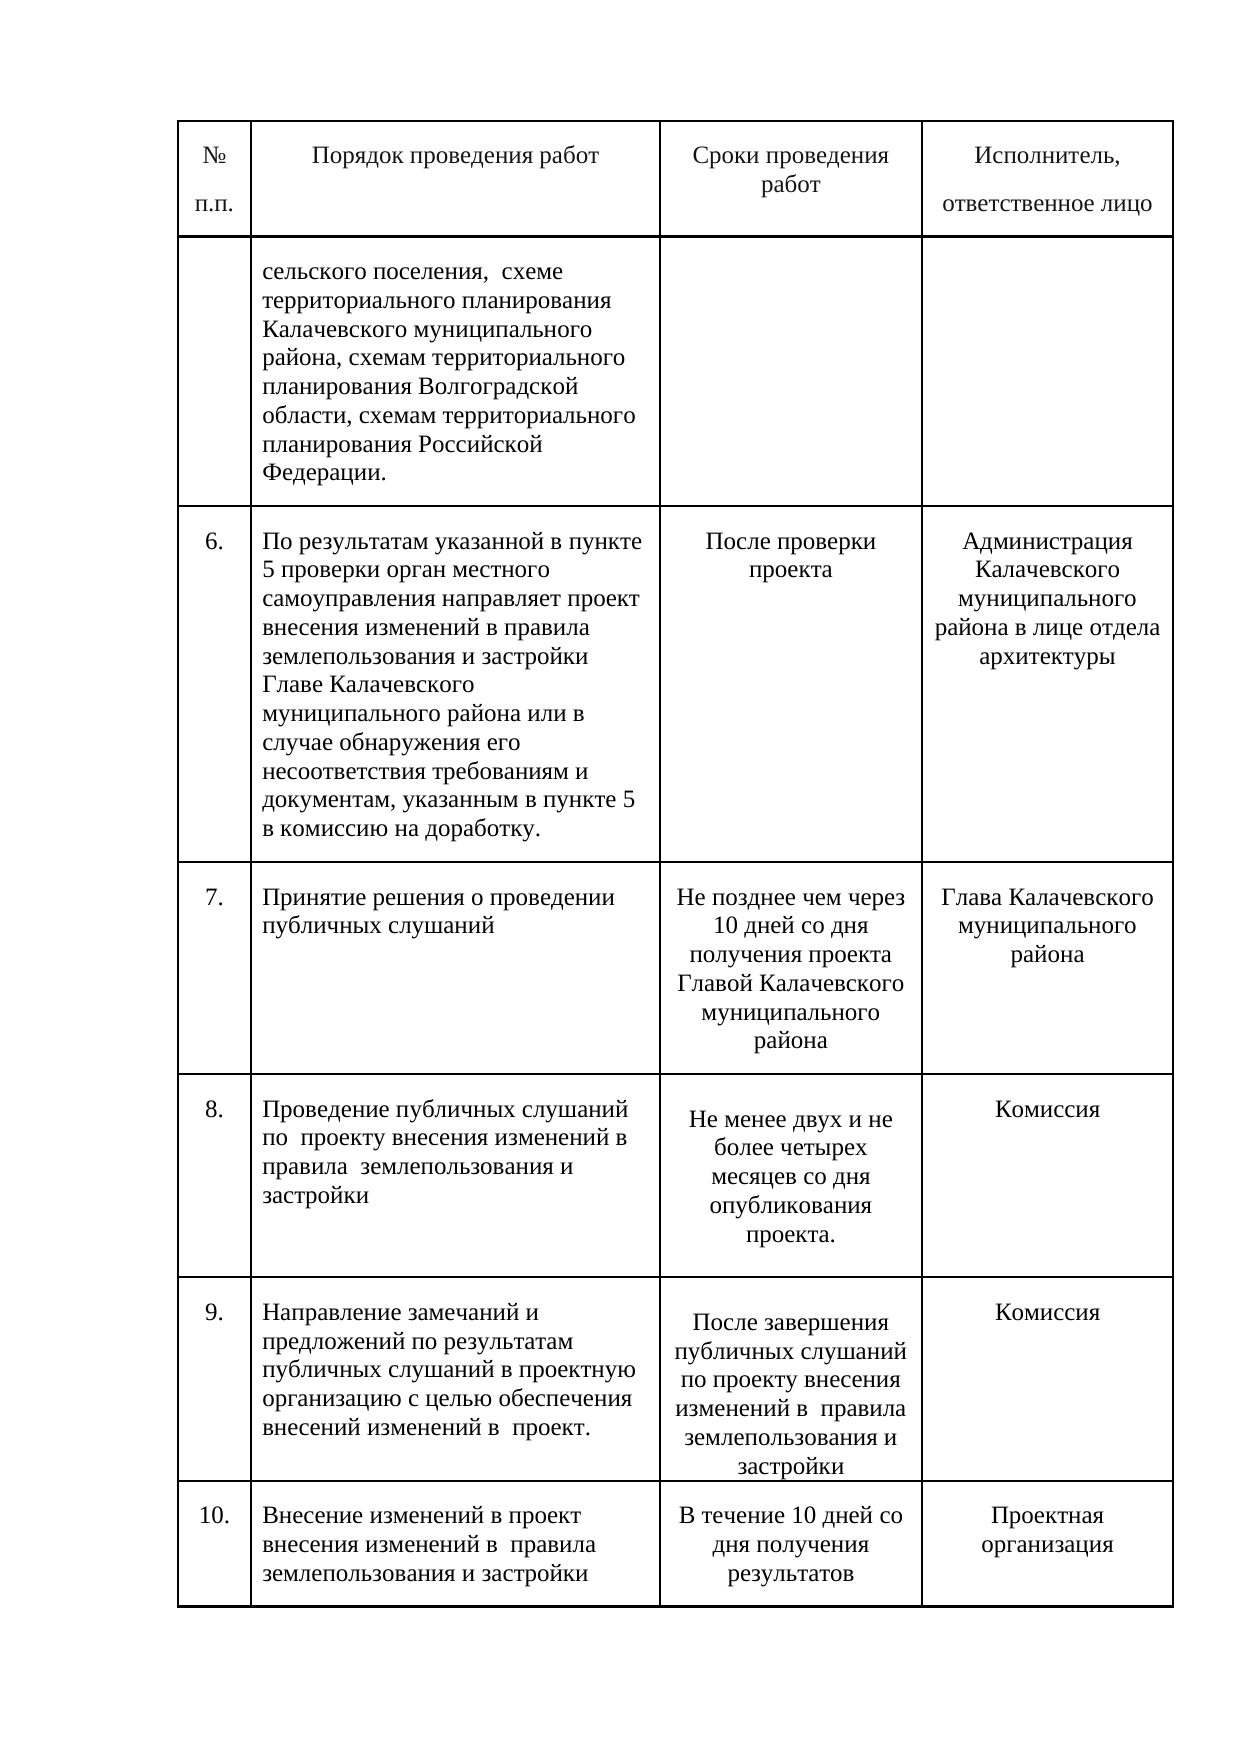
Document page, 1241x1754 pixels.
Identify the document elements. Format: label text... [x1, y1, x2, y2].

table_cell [252, 238, 659, 505]
table_cell Направление замечаний и предложений по результатам публичных слушаний в проектную организацию с целью обеспечения внесений изменений в проект. [252, 1278, 659, 1479]
table_cell Проектная организация [923, 1482, 1172, 1605]
table_cell Проведение публичных слушаний по проекту внесения изменений в правила землепользования и застройки [252, 1075, 659, 1276]
table_cell Комиссия [923, 1278, 1172, 1479]
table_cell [661, 238, 921, 505]
table_cell Принятие решения о проведении публичных слушаний [252, 863, 659, 1073]
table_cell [252, 1482, 659, 1605]
table_cell Комиссия [923, 1075, 1172, 1276]
table_cell Не позднее чем через 10 дней со дня получения проекта Главой Калачевского муниципального района [661, 863, 921, 1073]
table_header Порядок проведения работ [252, 122, 659, 235]
table_cell Глава Калачевского муниципального района [923, 863, 1172, 1073]
table_cell Не менее двух и не более четырех месяцев со дня опубликования проекта. [661, 1075, 921, 1276]
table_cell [923, 238, 1172, 505]
table_cell 8. [179, 1075, 250, 1276]
table_header № п.п. [179, 122, 250, 235]
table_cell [661, 1482, 921, 1605]
table_cell Администрация Калачевского муниципального района в лице отдела архитектуры [923, 507, 1172, 861]
table_cell 6. [179, 507, 250, 861]
table_cell 10. [179, 1482, 250, 1605]
table_header Сроки проведения работ [661, 122, 921, 235]
table_cell 7. [179, 863, 250, 1073]
table_cell По результатам указанной в пункте 5 проверки орган местного самоуправления направляет проект внесения изменений в правила землепользования и застройки Главе Калачевского муниципального района или в случае обнаружения его несоответствия требованиям и документам, указанным в пункте 5 в комиссию на доработку. [252, 507, 659, 861]
table_cell После проверки проекта [661, 507, 921, 861]
table_header Исполнитель, ответственное лицо [923, 122, 1172, 235]
table_cell 5. [179, 238, 250, 505]
table_cell 9. [179, 1278, 250, 1479]
table_cell После завершения публичных слушаний по проекту внесения изменений в правила землепользования и застройки [661, 1278, 921, 1479]
